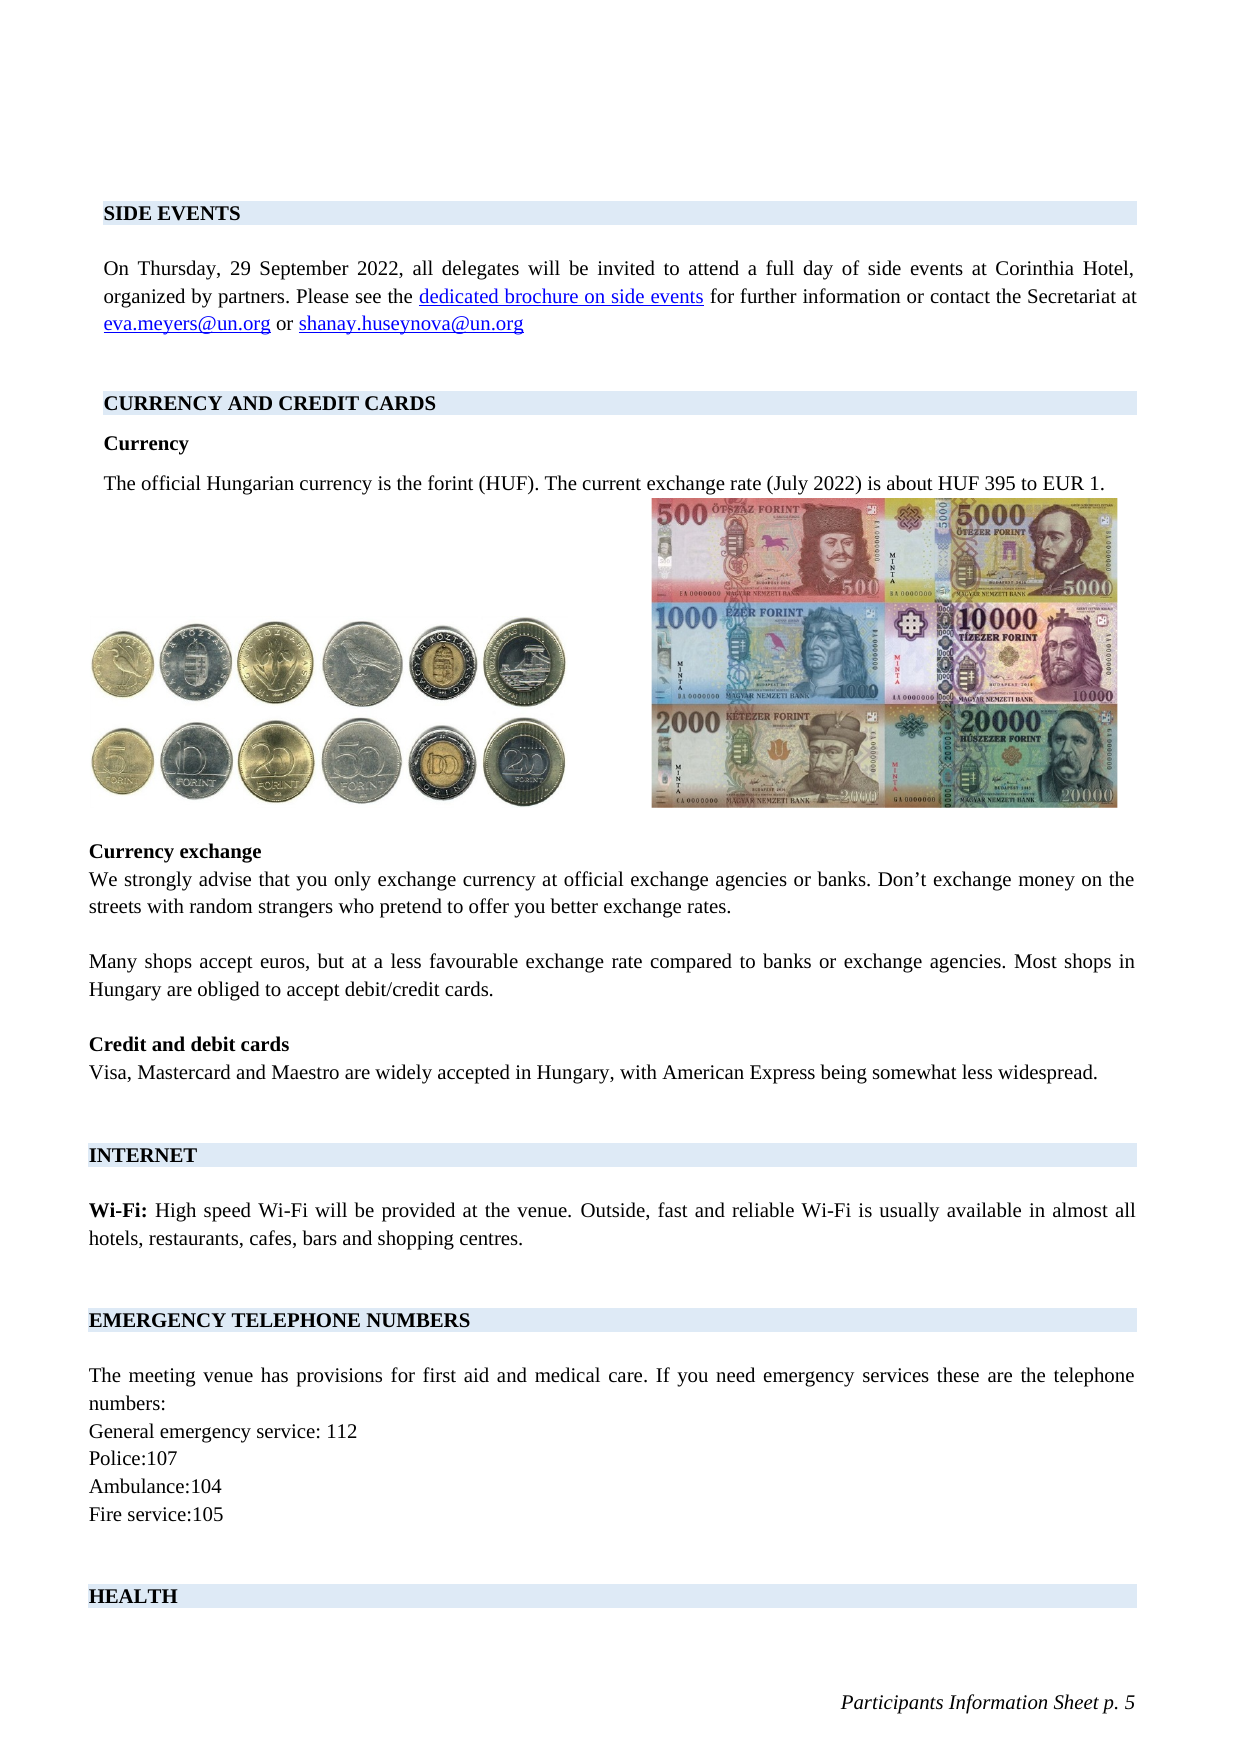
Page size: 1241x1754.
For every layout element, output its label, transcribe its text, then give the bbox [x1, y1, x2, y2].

list We strongly advise that you only exchange currency at official exchange agencies or banks. Don’t exchange money on the streets with random strangers who pretend to offer you better exchange rates. [88, 867, 1137, 918]
text CURRENCY AND CREDIT CARDS [103, 391, 1137, 415]
list Credit and debit cards [88, 1032, 1137, 1056]
list Ambulance:104 [88, 1474, 1137, 1498]
text On Thursday, 29 September 2022, all delegates will be invited to attend a full day of side events at Corinthia Hotel, organized by partners. Please see the dedicated brochure on side events for further information or contact the Secretariat at eva.meyers@un.org or shanay.huseynova@un.org [103, 256, 1137, 335]
list Wi-Fi: High speed Wi-Fi will be provided at the venue. Outside, fast and reliable Wi-Fi is usually available in almost all hotels, restaurants, cafes, bars and shopping centres. [88, 1198, 1137, 1249]
picture [89, 616, 569, 808]
text Currency [103, 431, 1137, 455]
text SIDE EVENTS [103, 201, 1137, 225]
list Fire service:105 [88, 1501, 1137, 1526]
list General emergency service: 112 [88, 1419, 1137, 1443]
text HEALTH [88, 1584, 1137, 1608]
text INTERNET [88, 1143, 1137, 1167]
list Many shops accept euros, but at a less favourable exchange rate compared to banks or exchange agencies. Most shops in Hungary are obliged to accept debit/credit cards. [88, 949, 1137, 1001]
list Currency exchange [88, 839, 1137, 863]
text Emergency telephone numbers [88, 1308, 1137, 1332]
picture [651, 498, 1118, 808]
list The meeting venue has provisions for first aid and medical care. If you need emergency services these are the telephone numbers: [88, 1363, 1137, 1415]
list Police:107 [88, 1446, 1137, 1470]
text The official Hungarian currency is the forint (HUF). The current exchange rate (July 2022) is about HUF 395 to EUR 1. [103, 471, 1137, 495]
list Visa, Mastercard and Maestro are widely accepted in Hungary, with American Express being somewhat less widespread. [88, 1060, 1137, 1084]
